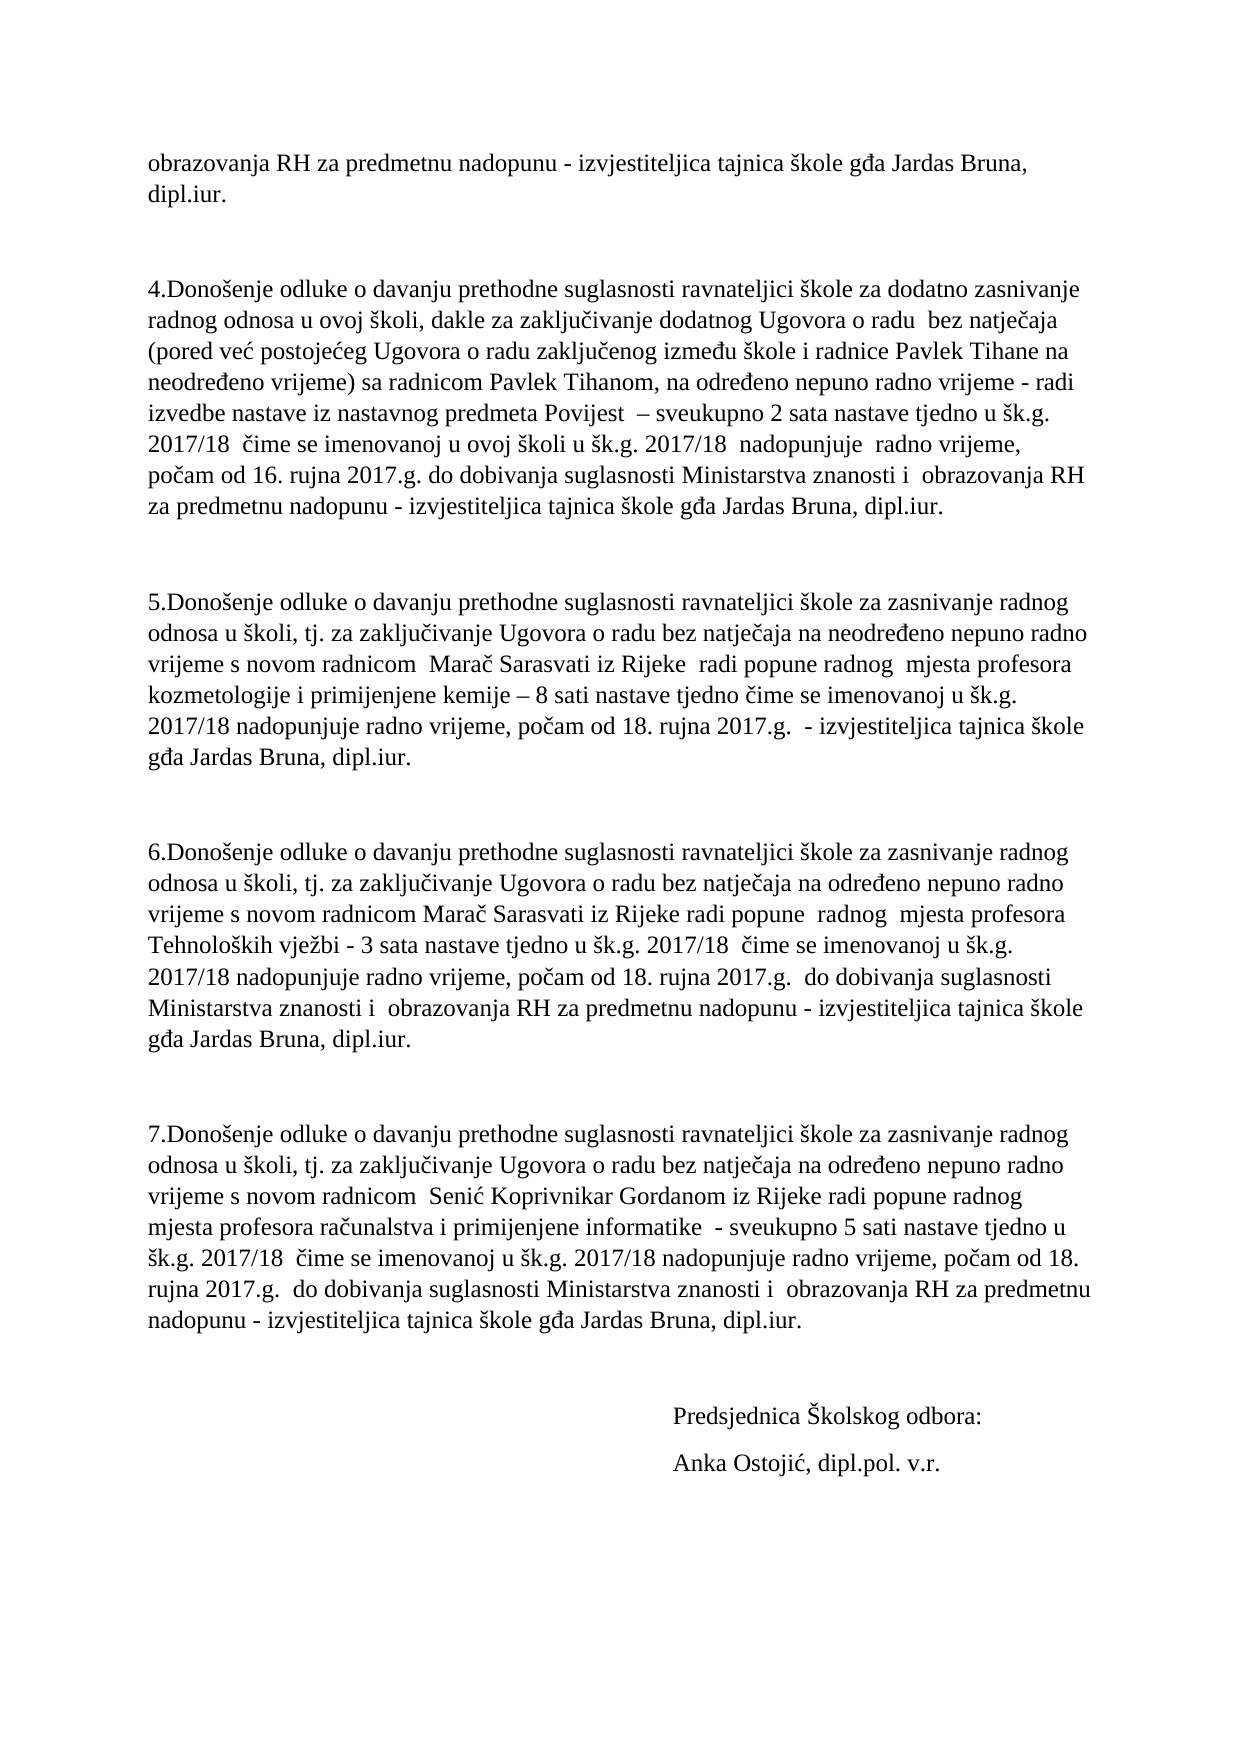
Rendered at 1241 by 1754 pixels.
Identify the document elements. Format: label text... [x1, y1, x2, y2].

text 6.Donošenje odluke o davanju prethodne suglasnosti ravnateljici škole za zasnivanje radnog odnosa u školi, tj. za zaključivanje Ugovora o radu bez natječaja na određeno nepuno radno vrijeme s novom radnicom Marač Sarasvati iz Rijeke radi popune radnog mjesta profesora Tehnoloških vježbi - 3 sata nastave tjedno u šk.g. 2017/18 čime se imenovanoj u šk.g. 2017/18 nadopunjuje radno vrijeme, počam od 18. rujna 2017.g. do dobivanja suglasnosti Ministarstva znanosti i obrazovanja RH za predmetnu nadopunu - izvjestiteljica tajnica škole gđa Jardas Bruna, dipl.iur. [148, 837, 1093, 1052]
text Predsjednica Školskog odbora: [598, 1401, 1093, 1429]
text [148, 148, 1093, 207]
text 7.Donošenje odluke o davanju prethodne suglasnosti ravnateljici škole za zasnivanje radnog odnosa u školi, tj. za zaključivanje Ugovora o radu bez natječaja na određeno nepuno radno vrijeme s novom radnicom Senić Koprivnikar Gordanom iz Rijeke radi popune radnog mjesta profesora računalstva i primijenjene informatike - sveukupno 5 sati nastave tjedno u šk.g. 2017/18 čime se imenovanoj u šk.g. 2017/18 nadopunjuje radno vrijeme, počam od 18. rujna 2017.g. do dobivanja suglasnosti Ministarstva znanosti i obrazovanja RH za predmetnu nadopunu - izvjestiteljica tajnica škole gđa Jardas Bruna, dipl.iur. [148, 1119, 1093, 1334]
text 5.Donošenje odluke o davanju prethodne suglasnosti ravnateljici škole za zasnivanje radnog odnosa u školi, tj. za zaključivanje Ugovora o radu bez natječaja na neodređeno nepuno radno vrijeme s novom radnicom Marač Sarasvati iz Rijeke radi popune radnog mjesta profesora kozmetologije i primijenjene kemije – 8 sati nastave tjedno čime se imenovanoj u šk.g. 2017/18 nadopunjuje radno vrijeme, počam od 18. rujna 2017.g. - izvjestiteljica tajnica škole gđa Jardas Bruna, dipl.iur. [148, 587, 1093, 771]
text 4.Donošenje odluke o davanju prethodne suglasnosti ravnateljici škole za dodatno zasnivanje radnog odnosa u ovoj školi, dakle za zaključivanje dodatnog Ugovora o radu bez natječaja (pored već postojećeg Ugovora o radu zaključenog između škole i radnice Pavlek Tihane na neodređeno vrijeme) sa radnicom Pavlek Tihanom, na određeno nepuno radno vrijeme - radi izvedbe nastave iz nastavnog predmeta Povijest – sveukupno 2 sata nastave tjedno u šk.g. 2017/18 čime se imenovanoj u ovoj školi u šk.g. 2017/18 nadopunjuje radno vrijeme, počam od 16. rujna 2017.g. do dobivanja suglasnosti Ministarstva znanosti i obrazovanja RH za predmetnu nadopunu - izvjestiteljica tajnica škole gđa Jardas Bruna, dipl.iur. [148, 274, 1093, 520]
text Anka Ostojić, dipl.pol. v.r. [598, 1448, 1093, 1477]
